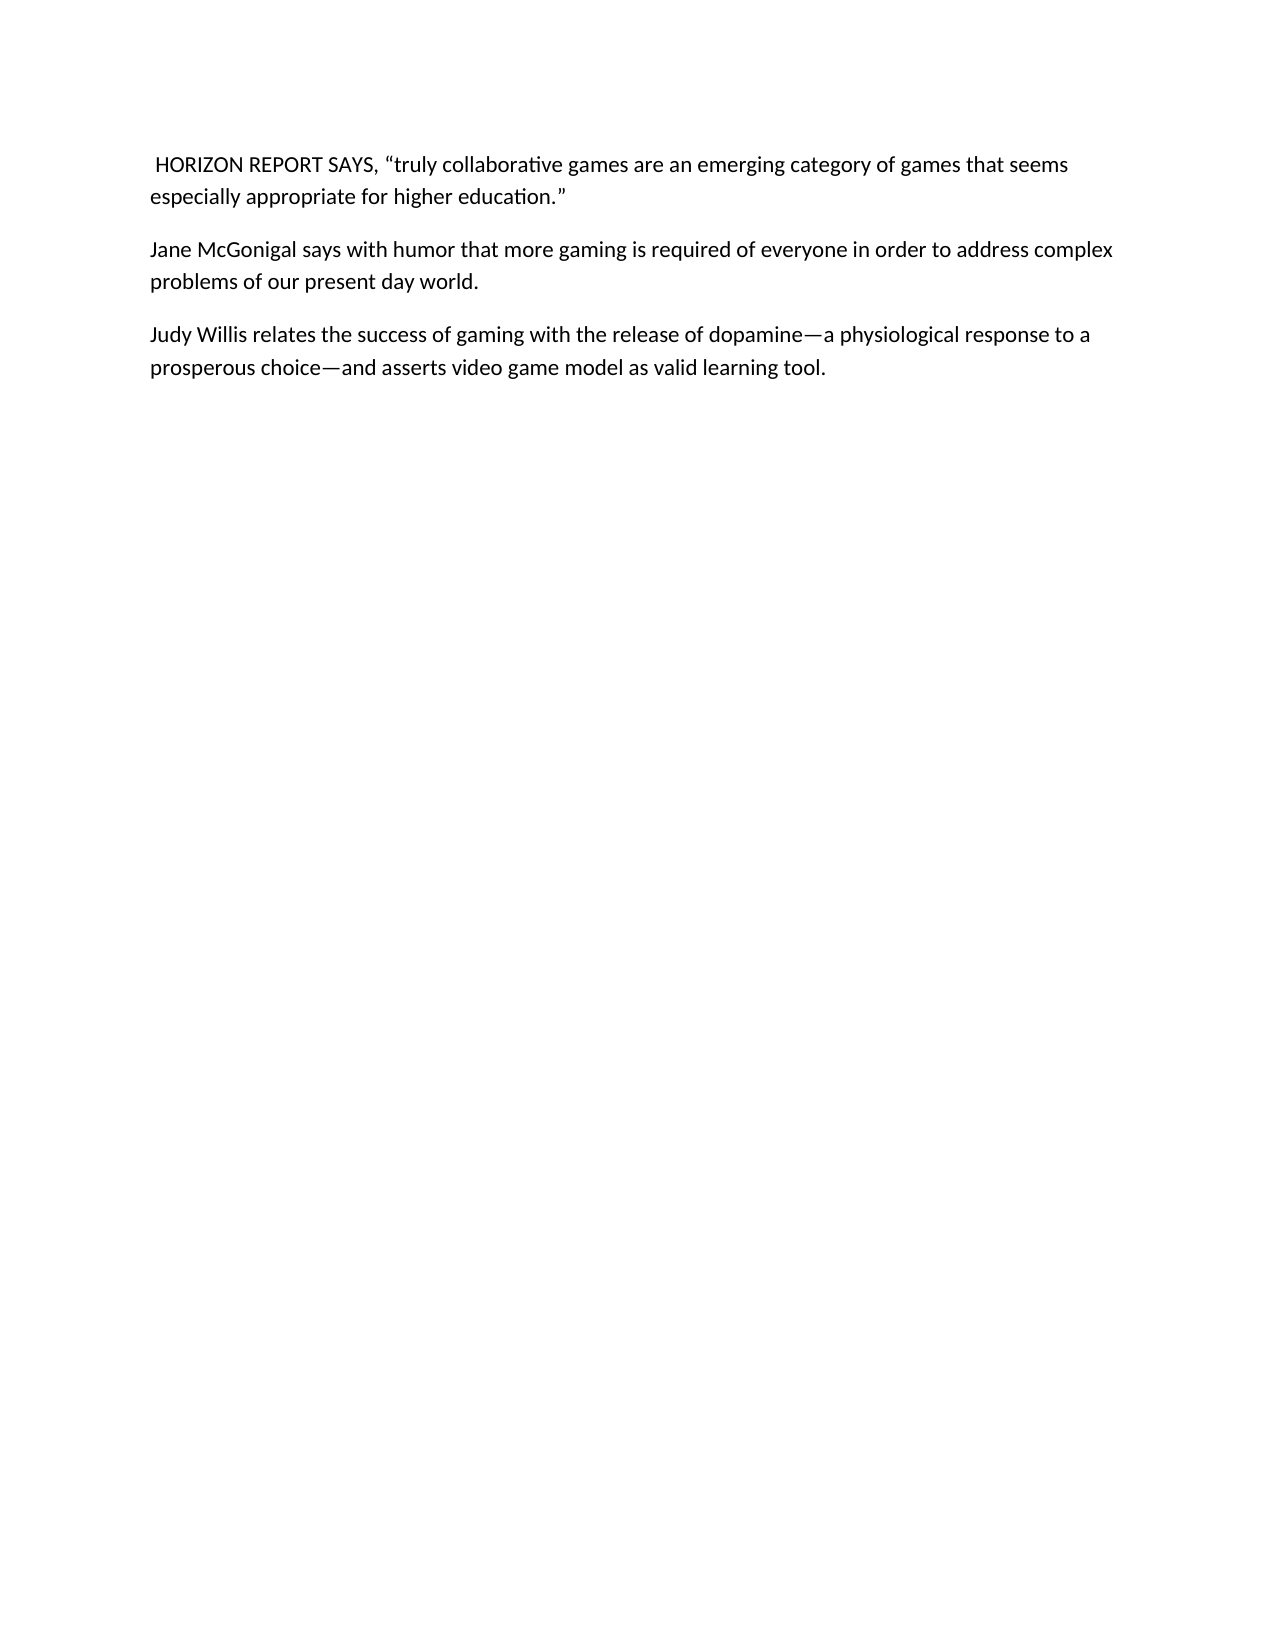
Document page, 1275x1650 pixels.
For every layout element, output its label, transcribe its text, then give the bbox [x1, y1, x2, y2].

text Jane McGonigal says with humor that more gaming is required of everyone in order to address complex problems of our present day world. [150, 235, 1125, 295]
text Judy Willis relates the success of gaming with the release of dopamine—a physiological response to a prosperous choice—and asserts video game model as valid learning tool. [150, 320, 1125, 381]
text HORIZON REPORT SAYS, “truly collaborative games are an emerging category of games that seems especially appropriate for higher education.” [150, 150, 1125, 210]
